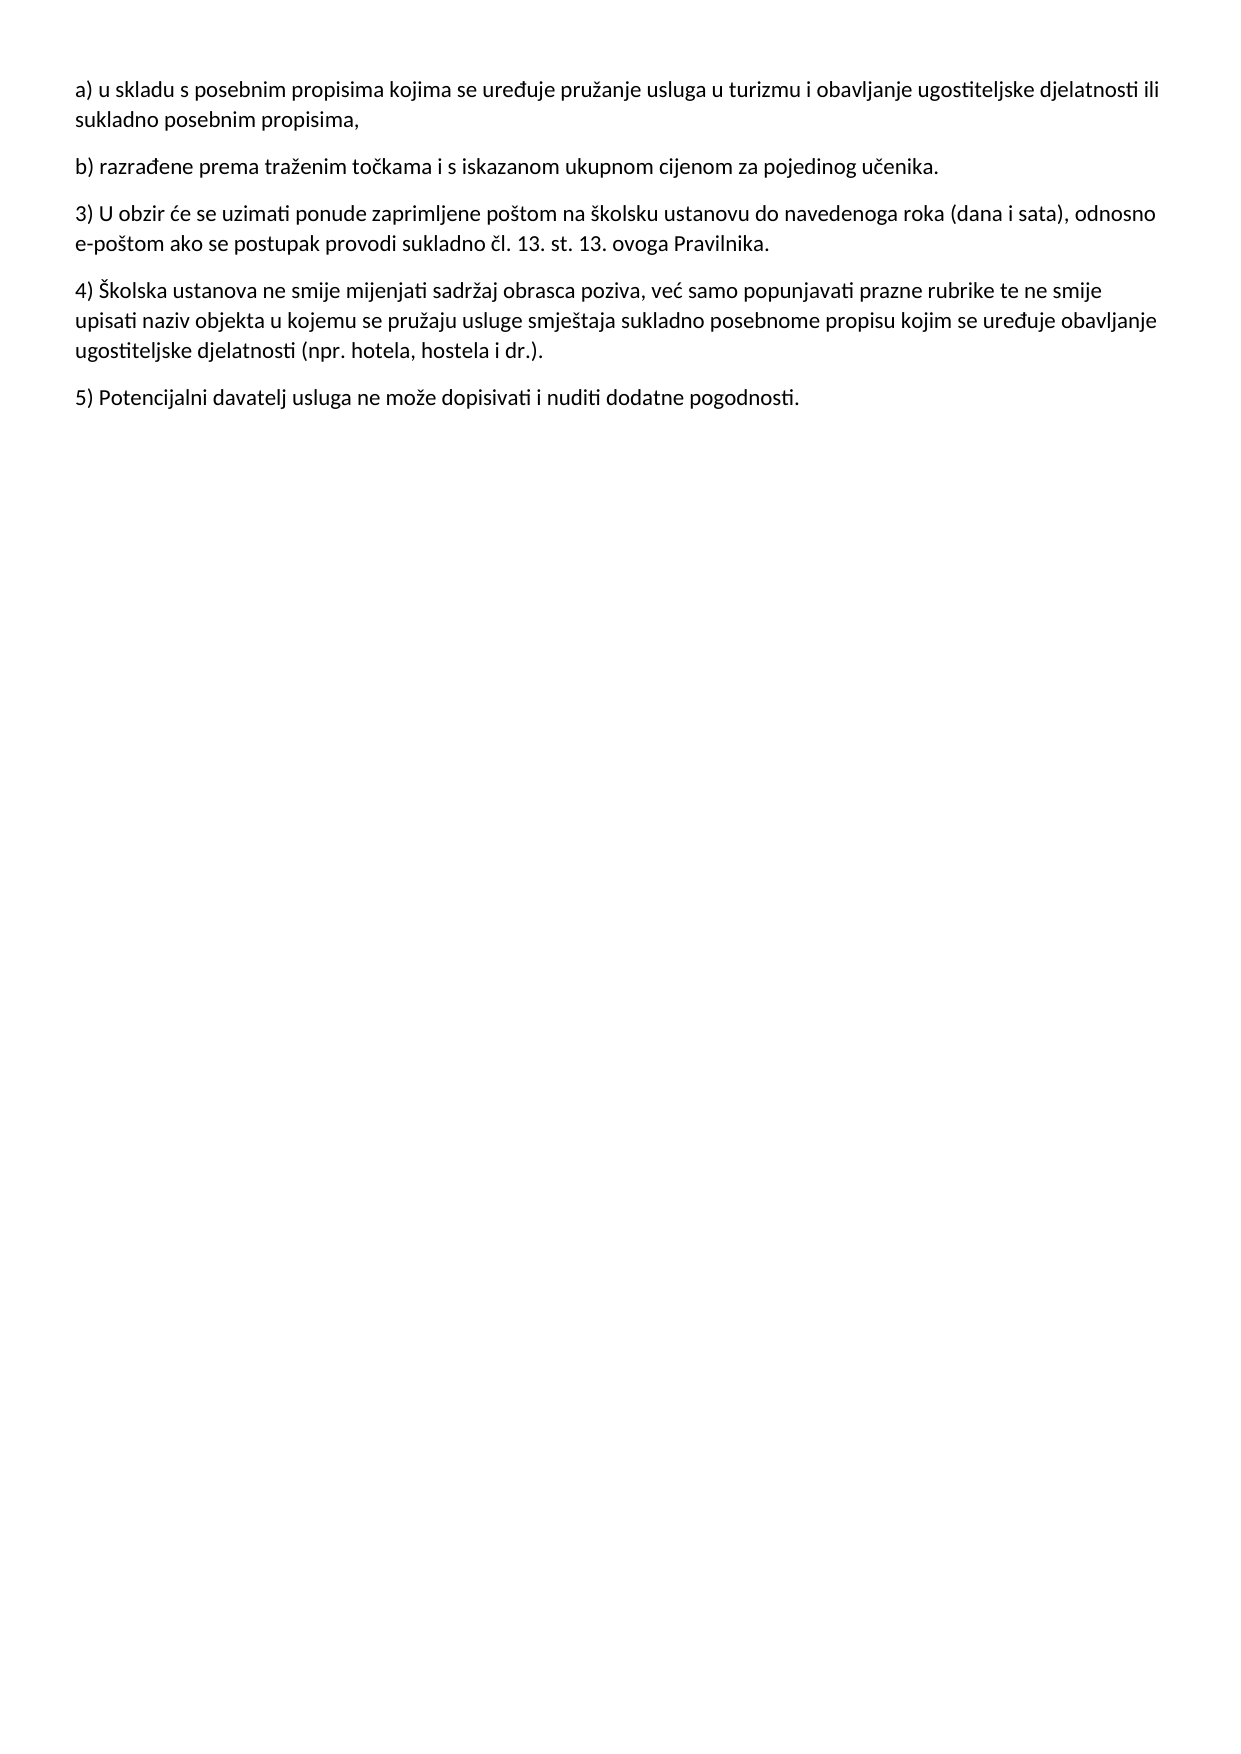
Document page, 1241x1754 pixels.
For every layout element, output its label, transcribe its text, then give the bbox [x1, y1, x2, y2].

text 3) U obzir će se uzimati ponude zaprimljene poštom na školsku ustanovu do navedenoga roka (dana i sata), odnosno e-poštom ako se postupak provodi sukladno čl. 13. st. 13. ovoga Pravilnika. [75, 199, 1165, 257]
text a) u skladu s posebnim propisima kojima se uređuje pružanje usluga u turizmu i obavljanje ugostiteljske djelatnosti ili sukladno posebnim propisima, [75, 75, 1165, 133]
text 4) Školska ustanova ne smije mijenjati sadržaj obrasca poziva, već samo popunjavati prazne rubrike te ne smije upisati naziv objekta u kojemu se pružaju usluge smještaja sukladno posebnome propisu kojim se uređuje obavljanje ugostiteljske djelatnosti (npr. hotela, hostela i dr.). [75, 276, 1165, 364]
text b) razrađene prema traženim točkama i s iskazanom ukupnom cijenom za pojedinog učenika. [75, 152, 1165, 180]
text 5) Potencijalni davatelj usluga ne može dopisivati i nuditi dodatne pogodnosti. [75, 383, 1165, 411]
